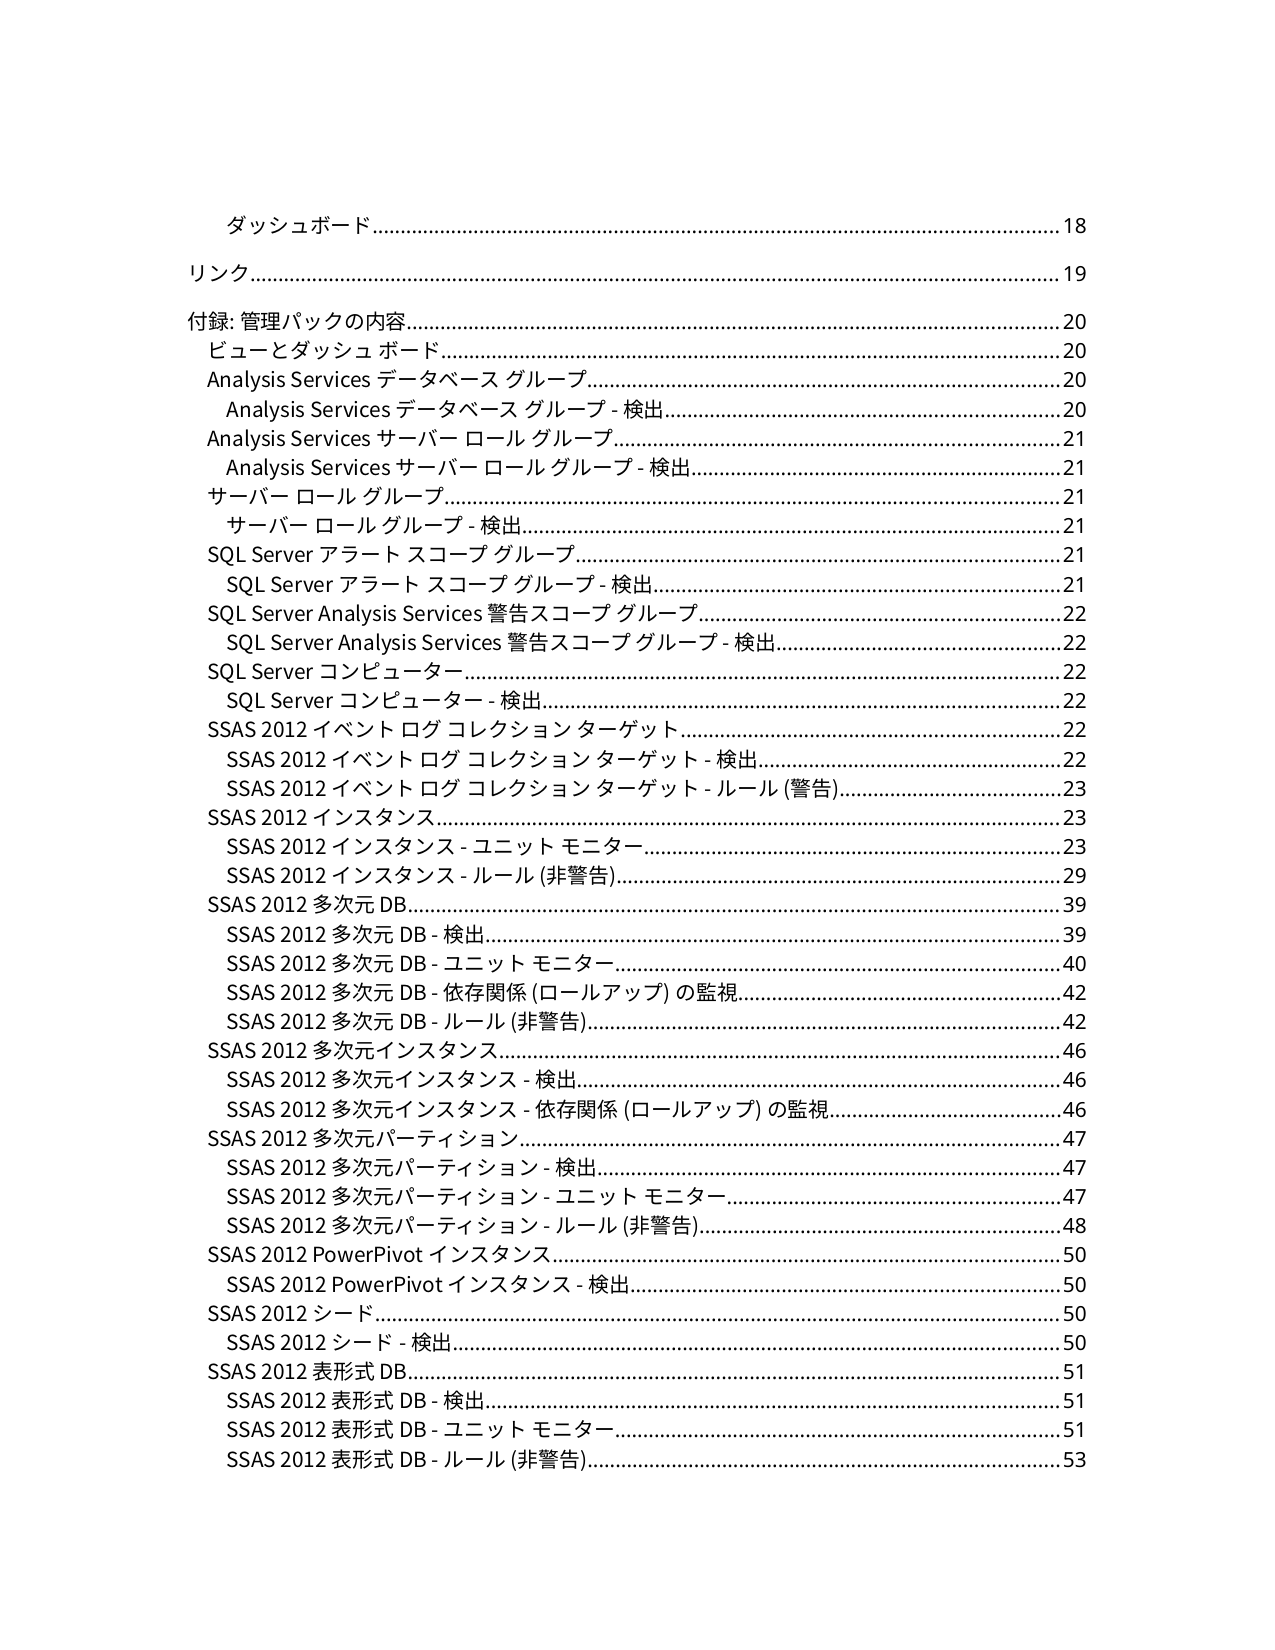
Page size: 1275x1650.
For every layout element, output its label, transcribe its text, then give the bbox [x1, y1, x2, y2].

text SQL Server アラート スコープ グループ - 検出 21 [226, 569, 1087, 598]
text SSAS 2012 PowerPivot インスタンス - 検出 50 [226, 1269, 1087, 1298]
text SSAS 2012 多次元 DB - 依存関係 (ロールアップ) の監視 42 [226, 977, 1087, 1006]
text SSAS 2012 インスタンス - ユニット モニター 23 [226, 831, 1087, 860]
text ダッシュボード 18 [226, 210, 1087, 239]
text SSAS 2012 多次元 DB - ユニット モニター 40 [226, 948, 1087, 977]
text Analysis Services データベース グループ 20 [207, 364, 1087, 394]
text SSAS 2012 多次元パーティション - ルール (非警告) 48 [226, 1210, 1087, 1239]
text ビューとダッシュ ボード 20 [207, 335, 1087, 364]
text SSAS 2012 イベント ログ コレクション ターゲット 22 [207, 714, 1087, 744]
text SSAS 2012 シード 50 [207, 1298, 1087, 1327]
text 付録: 管理パックの内容 20 [187, 306, 1087, 335]
text Analysis Services サーバー ロール グループ - 検出 21 [226, 452, 1087, 481]
text SSAS 2012 イベント ログ コレクション ターゲット - ルール (警告) 23 [226, 773, 1087, 802]
text SSAS 2012 表形式 DB - ユニット モニター 51 [226, 1414, 1087, 1444]
text SSAS 2012 表形式 DB 51 [207, 1356, 1087, 1385]
text SSAS 2012 表形式 DB - ルール (非警告) 53 [226, 1444, 1087, 1473]
text SSAS 2012 インスタンス - ルール (非警告) 29 [226, 860, 1087, 889]
text SSAS 2012 多次元 DB 39 [207, 889, 1087, 919]
text SSAS 2012 多次元インスタンス 46 [207, 1035, 1087, 1064]
text SQL Server Analysis Services 警告スコープ グループ - 検出 22 [226, 627, 1087, 656]
text SSAS 2012 多次元 DB - 検出 39 [226, 919, 1087, 948]
text SSAS 2012 多次元インスタンス - 検出 46 [226, 1064, 1087, 1094]
text Analysis Services サーバー ロール グループ 21 [207, 423, 1087, 452]
text リンク 19 [187, 258, 1087, 287]
text SSAS 2012 PowerPivot インスタンス 50 [207, 1239, 1087, 1269]
text SSAS 2012 多次元パーティション 47 [207, 1123, 1087, 1152]
text SQL Server コンピューター - 検出 22 [226, 685, 1087, 714]
text SQL Server アラート スコープ グループ 21 [207, 539, 1087, 569]
text SQL Server コンピューター 22 [207, 656, 1087, 685]
text サーバー ロール グループ - 検出 21 [226, 510, 1087, 539]
text SSAS 2012 シード - 検出 50 [226, 1327, 1087, 1356]
text SSAS 2012 多次元インスタンス - 依存関係 (ロールアップ) の監視 46 [226, 1094, 1087, 1123]
text SSAS 2012 イベント ログ コレクション ターゲット - 検出 22 [226, 744, 1087, 773]
text SQL Server Analysis Services 警告スコープ グループ 22 [207, 598, 1087, 627]
text サーバー ロール グループ 21 [207, 481, 1087, 510]
text SSAS 2012 多次元 DB - ルール (非警告) 42 [226, 1006, 1087, 1035]
text SSAS 2012 多次元パーティション - 検出 47 [226, 1152, 1087, 1181]
text Analysis Services データベース グループ - 検出 20 [226, 394, 1087, 423]
text SSAS 2012 表形式 DB - 検出 51 [226, 1385, 1087, 1414]
text SSAS 2012 多次元パーティション - ユニット モニター 47 [226, 1181, 1087, 1210]
text SSAS 2012 インスタンス 23 [207, 802, 1087, 831]
